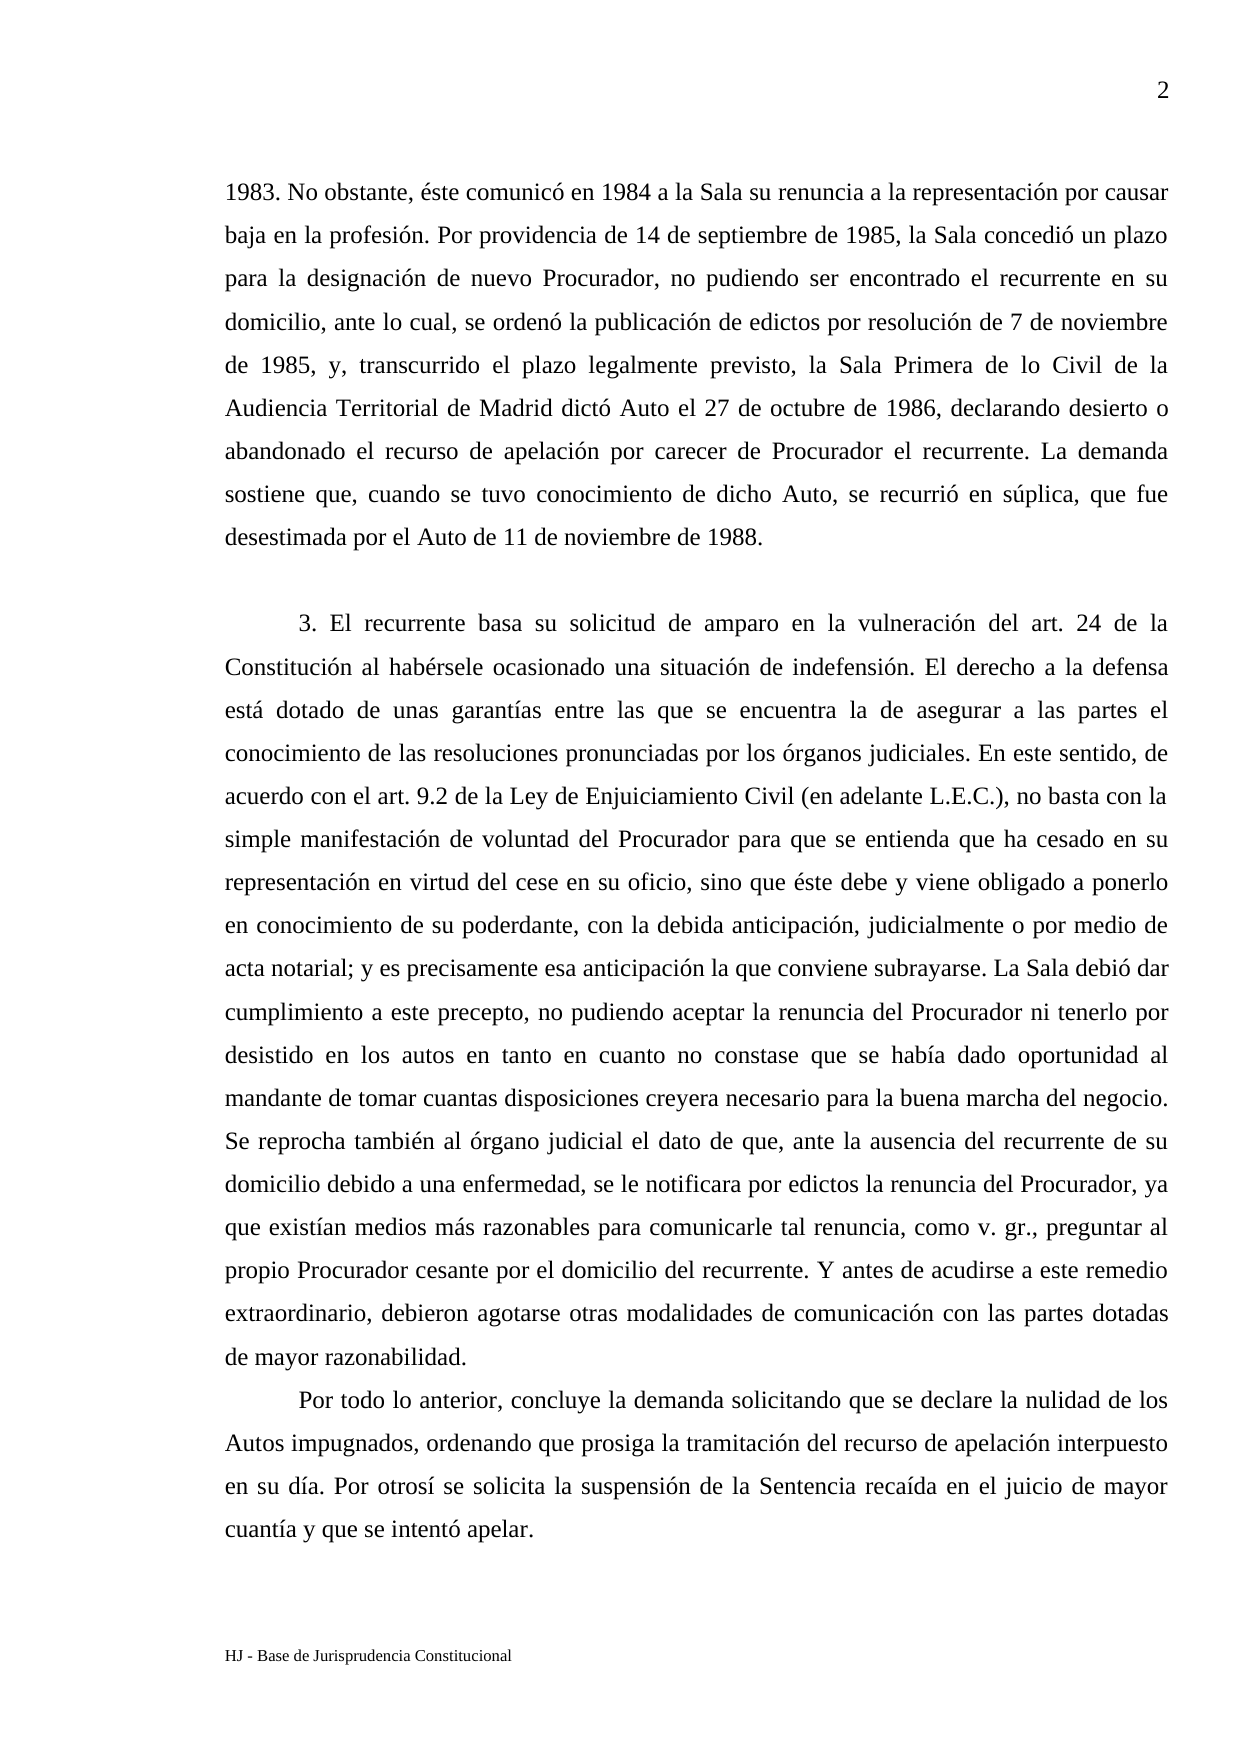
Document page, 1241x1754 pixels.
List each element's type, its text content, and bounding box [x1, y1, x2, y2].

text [224, 177, 1169, 551]
text Por todo lo anterior, concluye la demanda solicitando que se declare la nulidad de los Autos impugnados, ordenando que prosiga la tramitación del recurso de apelación interpuesto en su día. Por otrosí se solicita la suspensión de la Sentencia recaída en el juicio de mayor cuantía y que se intentó apelar. [224, 1385, 1169, 1543]
text 3. El recurrente basa su solicitud de amparo en la vulneración del art. 24 de la Constitución al habérsele ocasionado una situación de indefensión. El derecho a la defensa está dotado de unas garantías entre las que se encuentra la de asegurar a las partes el conocimiento de las resoluciones pronunciadas por los órganos judiciales. En este sentido, de acuerdo con el art. 9.2 de la Ley de Enjuiciamiento Civil (en adelante L.E.C.), no basta con la simple manifestación de voluntad del Procurador para que se entienda que ha cesado en su representación en virtud del cese en su oficio, sino que éste debe y viene obligado a ponerlo en conocimiento de su poderdante, con la debida anticipación, judicialmente o por medio de acta notarial; y es precisamente esa anticipación la que conviene subrayarse. La Sala debió dar cumplimiento a este precepto, no pudiendo aceptar la renuncia del Procurador ni tenerlo por desistido en los autos en tanto en cuanto no constase que se había dado oportunidad al mandante de tomar cuantas disposiciones creyera necesario para la buena marcha del negocio. Se reprocha también al órgano judicial el dato de que, ante la ausencia del recurrente de su domicilio debido a una enfermedad, se le notificara por edictos la renuncia del Procurador, ya que existían medios más razonables para comunicarle tal renuncia, como v. gr., preguntar al propio Procurador cesante por el domicilio del recurrente. Y antes de acudirse a este remedio extraordinario, debieron agotarse otras modalidades de comunicación con las partes dotadas de mayor razonabilidad. [224, 608, 1169, 1370]
